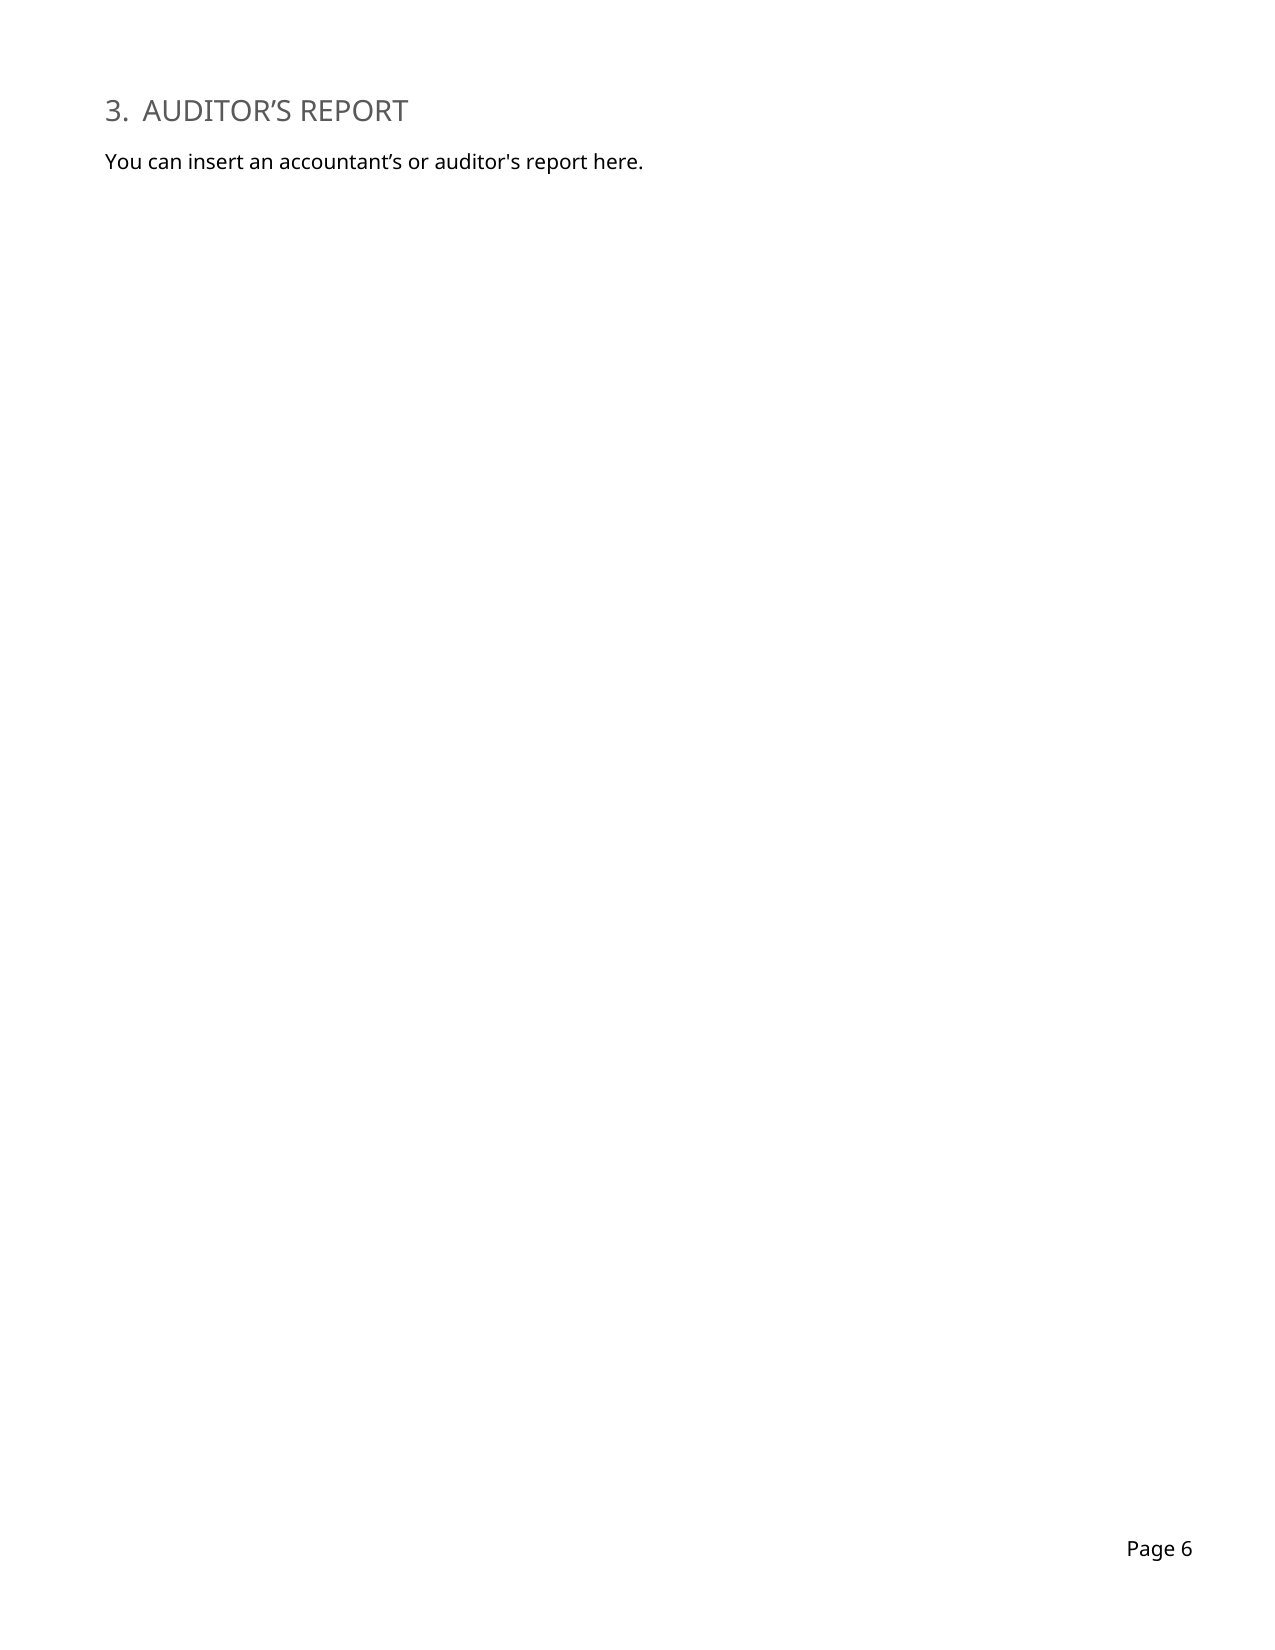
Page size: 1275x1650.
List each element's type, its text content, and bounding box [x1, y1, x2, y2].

subtitle AUDITOR’S REPORT [105, 91, 1200, 130]
text You can insert an accountant’s or auditor's report here. [105, 147, 1200, 176]
